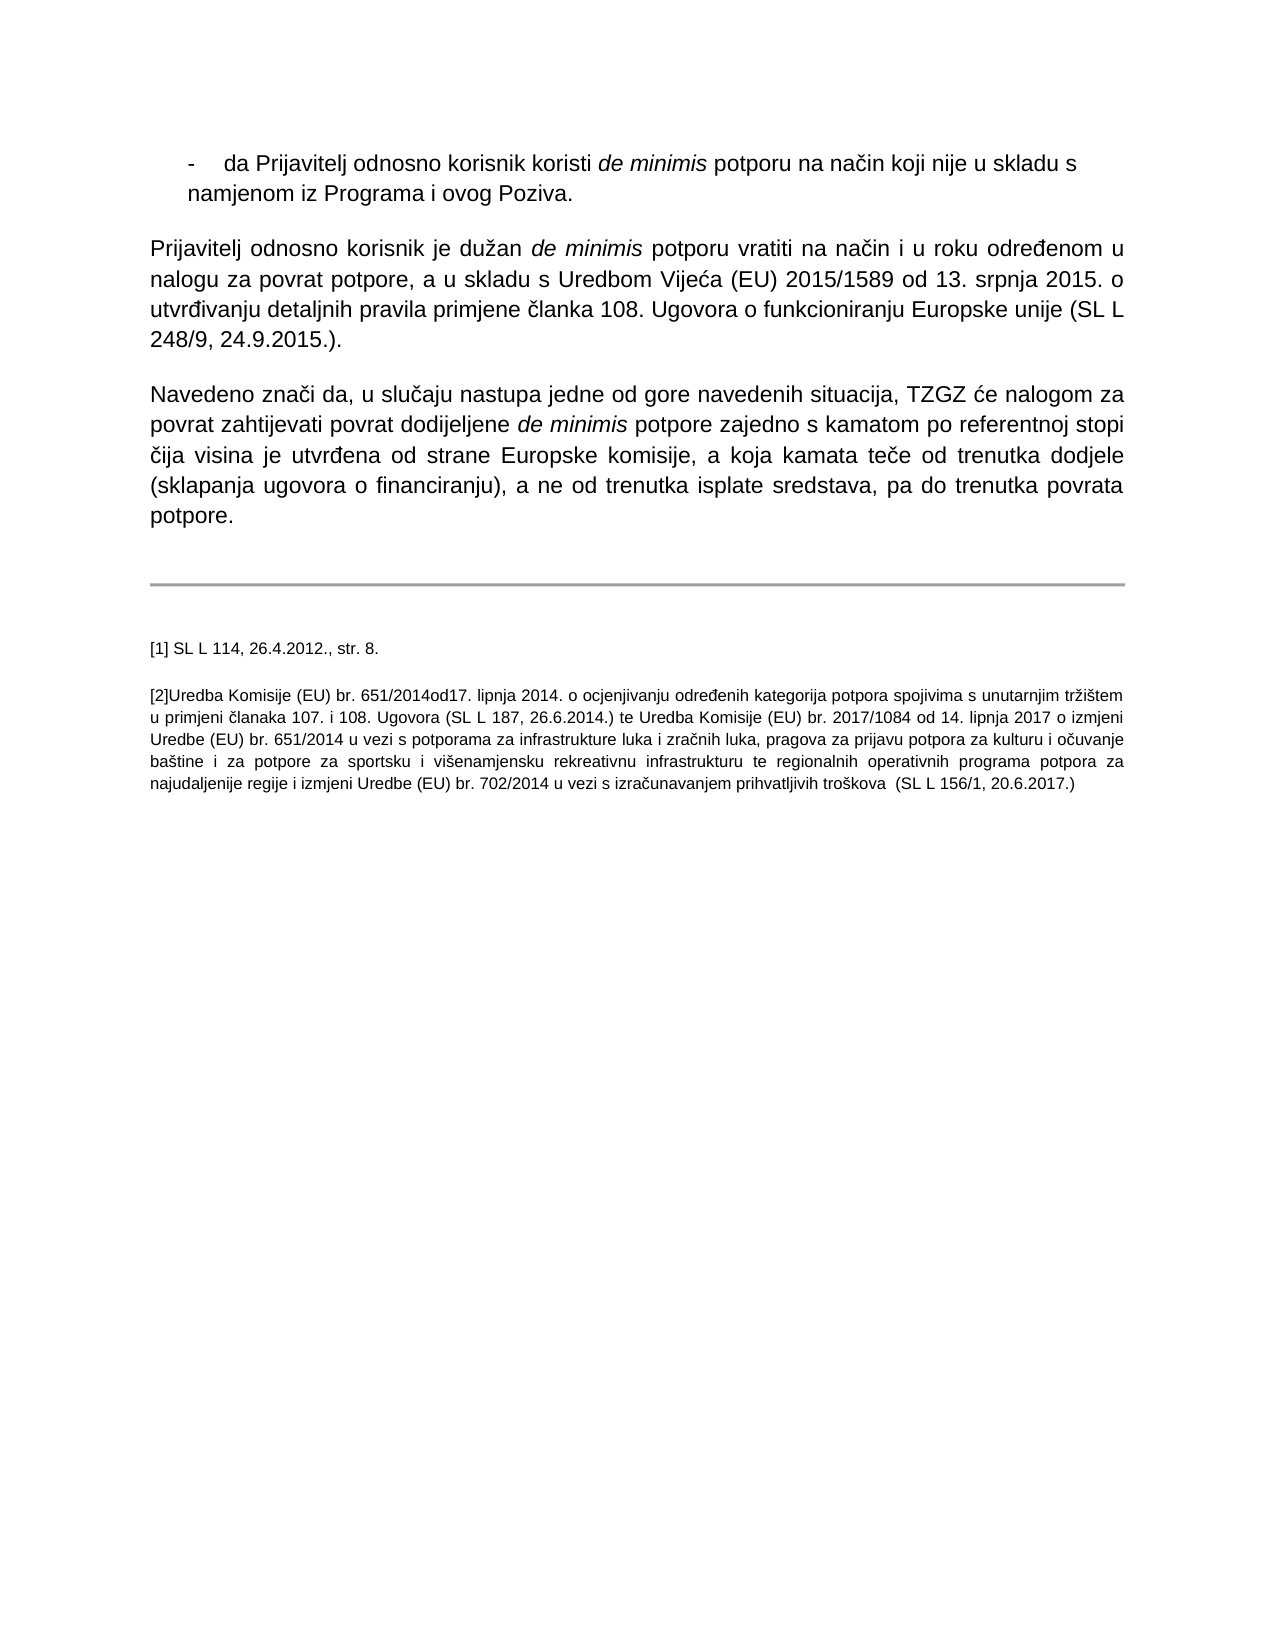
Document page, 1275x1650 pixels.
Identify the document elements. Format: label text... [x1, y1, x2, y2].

text Prijavitelj odnosno korisnik je dužan de minimis potporu vratiti na način i u roku određenom u nalogu za povrat potpore, a u skladu s Uredbom Vijeća (EU) 2015/1589 od 13. srpnja 2015. o utvrđivanju detaljnih pravila primjene članka 108. Ugovora o funkcioniranju Europske unije (SL L 248/9, 24.9.2015.). [150, 235, 1125, 352]
text - da Prijavitelj odnosno korisnik koristi de minimis potporu na način koji nije u skladu s namjenom iz Programa i ovog Poziva. [187, 150, 1125, 207]
text [1] SL L 114, 26.4.2012., str. 8. [150, 638, 1125, 658]
text [2]Uredba Komisije (EU) br. 651/2014оd17. lipnja 2014. o ocjenjivanju određenih kategorija potpora spojivima s unutarnjim tržištem u primjeni članaka 107. i 108. Ugovora (SL L 187, 26.6.2014.) te Uredba Komisije (EU) br. 2017/1084 od 14. lipnja 2017 o izmjeni Uredbe (EU) br. 651/2014 u vezi s potporama za infrastrukture luka i zračnih luka, pragova za prijavu potpora za kulturu i očuvanje baštine i za potpore za sportsku i višenamjensku rekreativnu infrastrukturu te regionalnih operativnih programa potpora za najudaljenije regije i izmjeni Uredbe (EU) br. 702/2014 u vezi s izračunavanjem prihvatljivih troškova (SL L 156/1, 20.6.2017.) [150, 686, 1125, 793]
text Navedeno znači da, u slučaju nastupa jedne od gore navedenih situacija, TZGZ će nalogom za povrat zahtijevati povrat dodijeljene de minimis potpore zajedno s kamatom po referentnoj stopi čija visina je utvrđena od strane Europske komisije, a koja kamata teče od trenutka dodjele (sklapanja ugovora o financiranju), a ne od trenutka isplate sredstava, pa do trenutka povrata potpore. [150, 381, 1125, 528]
